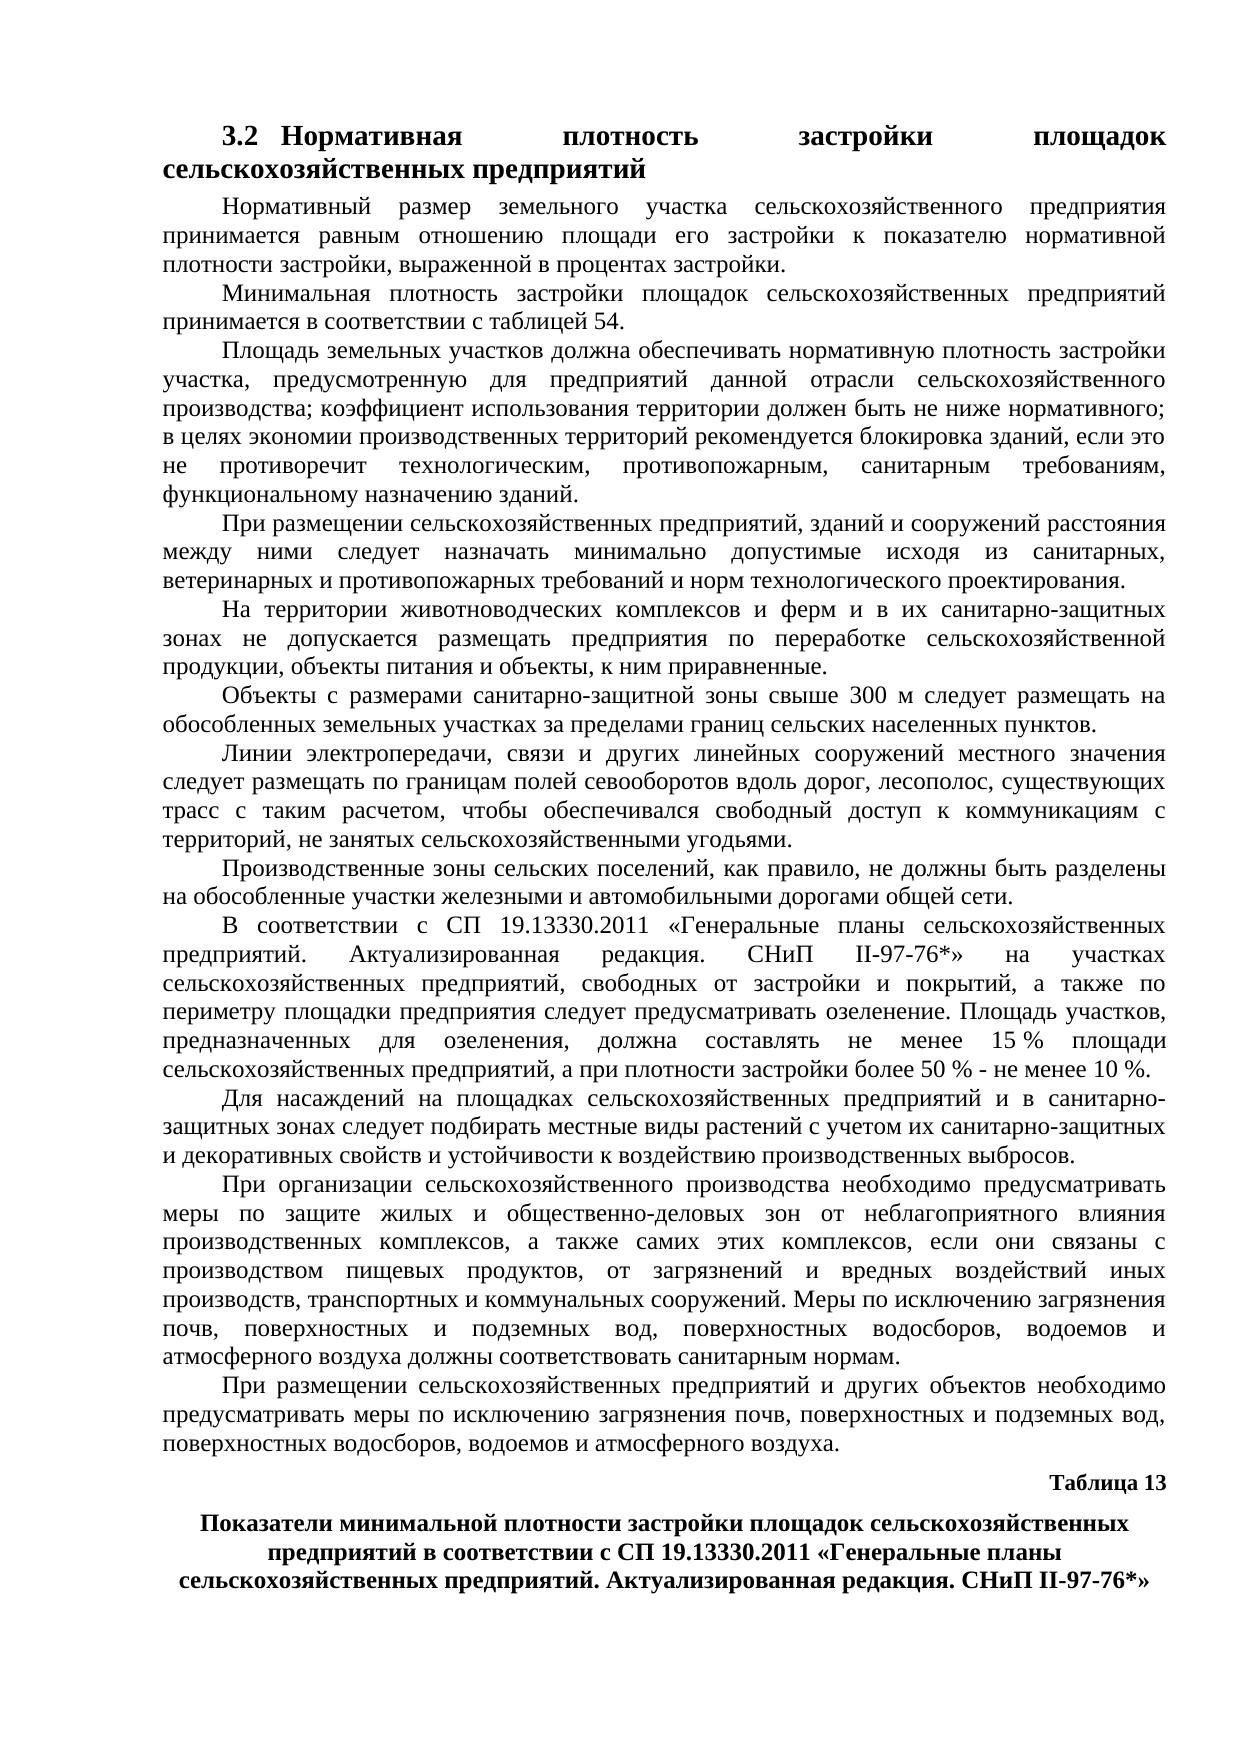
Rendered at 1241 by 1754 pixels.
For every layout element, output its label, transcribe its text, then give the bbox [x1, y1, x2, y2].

text Для насаждений на площадках сельскохозяйственных предприятий и в санитарно-защитных зонах следует подбирать местные виды растений с учетом их санитарно-защитных и декоративных свойств и устойчивости к воздействию производственных выбросов. [162, 1083, 1167, 1169]
subtitle Нормативная плотность застройки площадок сельскохозяйственных предприятий [162, 118, 1167, 185]
text При размещении сельскохозяйственных предприятий, зданий и сооружений расстояния между ними следует назначать минимально допустимые исходя из санитарных, ветеринарных и противопожарных требований и норм технологического проектирования. [162, 508, 1167, 594]
text При размещении сельскохозяйственных предприятий и других объектов необходимо предусматривать меры по исключению загрязнения почв, поверхностных и подземных вод, поверхностных водосборов, водоемов и атмосферного воздуха. [162, 1370, 1167, 1456]
text Линии электропередачи, связи и других линейных сооружений местного значения следует размещать по границам полей севооборотов вдоль дорог, лесополос, существующих трасс с таким расчетом, чтобы обеспечивался свободный доступ к коммуникациям с территорий, не занятых сельскохозяйственными угодьями. [162, 738, 1167, 853]
text Показатели минимальной плотности застройки площадок сельскохозяйственных предприятий в соответствии с СП 19.13330.2011 «Генеральные планы сельскохозяйственных предприятий. Актуализированная редакция. СНиП II-97-76*» [162, 1508, 1167, 1594]
text Объекты с размерами санитарно-защитной зоны свыше 300 м следует размещать на обособленных земельных участках за пределами границ сельских населенных пунктов. [162, 680, 1167, 738]
text В соответствии с СП 19.13330.2011 «Генеральные планы сельскохозяйственных предприятий. Актуализированная редакция. СНиП II-97-76*» на участках сельскохозяйственных предприятий, свободных от застройки и покрытий, а также по периметру площадки предприятия следует предусматривать озеленение. Площадь участков, предназначенных для озеленения, должна составлять не менее 15 % площади сельскохозяйственных предприятий, а при плотности застройки более 50 % - не менее 10 %. [162, 910, 1167, 1083]
text При организации сельскохозяйственного производства необходимо предусматривать меры по защите жилых и общественно-деловых зон от неблагоприятного влияния производственных комплексов, а также самих этих комплексов, если они связаны с производством пищевых продуктов, от загрязнений и вредных воздействий иных производств, транспортных и коммунальных сооружений. Меры по исключению загрязнения почв, поверхностных и подземных вод, поверхностных водосборов, водоемов и атмосферного воздуха должны соответствовать санитарным нормам. [162, 1169, 1167, 1370]
text Производственные зоны сельских поселений, как правило, не должны быть разделены на обособленные участки железными и автомобильными дорогами общей сети. [162, 853, 1167, 910]
text Нормативный размер земельного участка сельскохозяйственного предприятия принимается равным отношению площади его застройки к показателю нормативной плотности застройки, выраженной в процентах застройки. [162, 191, 1167, 278]
text На территории животноводческих комплексов и ферм и в их санитарно-защитных зонах не допускается размещать предприятия по переработке сельскохозяйственной продукции, объекты питания и объекты, к ним приравненные. [162, 594, 1167, 680]
text Площадь земельных участков должна обеспечивать нормативную плотность застройки участка, предусмотренную для предприятий данной отрасли сельскохозяйственного производства; коэффициент использования территории должен быть не ниже нормативного; в целях экономии производственных территорий рекомендуется блокировка зданий, если это не противоречит технологическим, противопожарным, санитарным требованиям, функциональному назначению зданий. [162, 335, 1167, 508]
text Минимальная плотность застройки площадок сельскохозяйственных предприятий принимается в соответствии с таблицей 54. [162, 278, 1167, 335]
